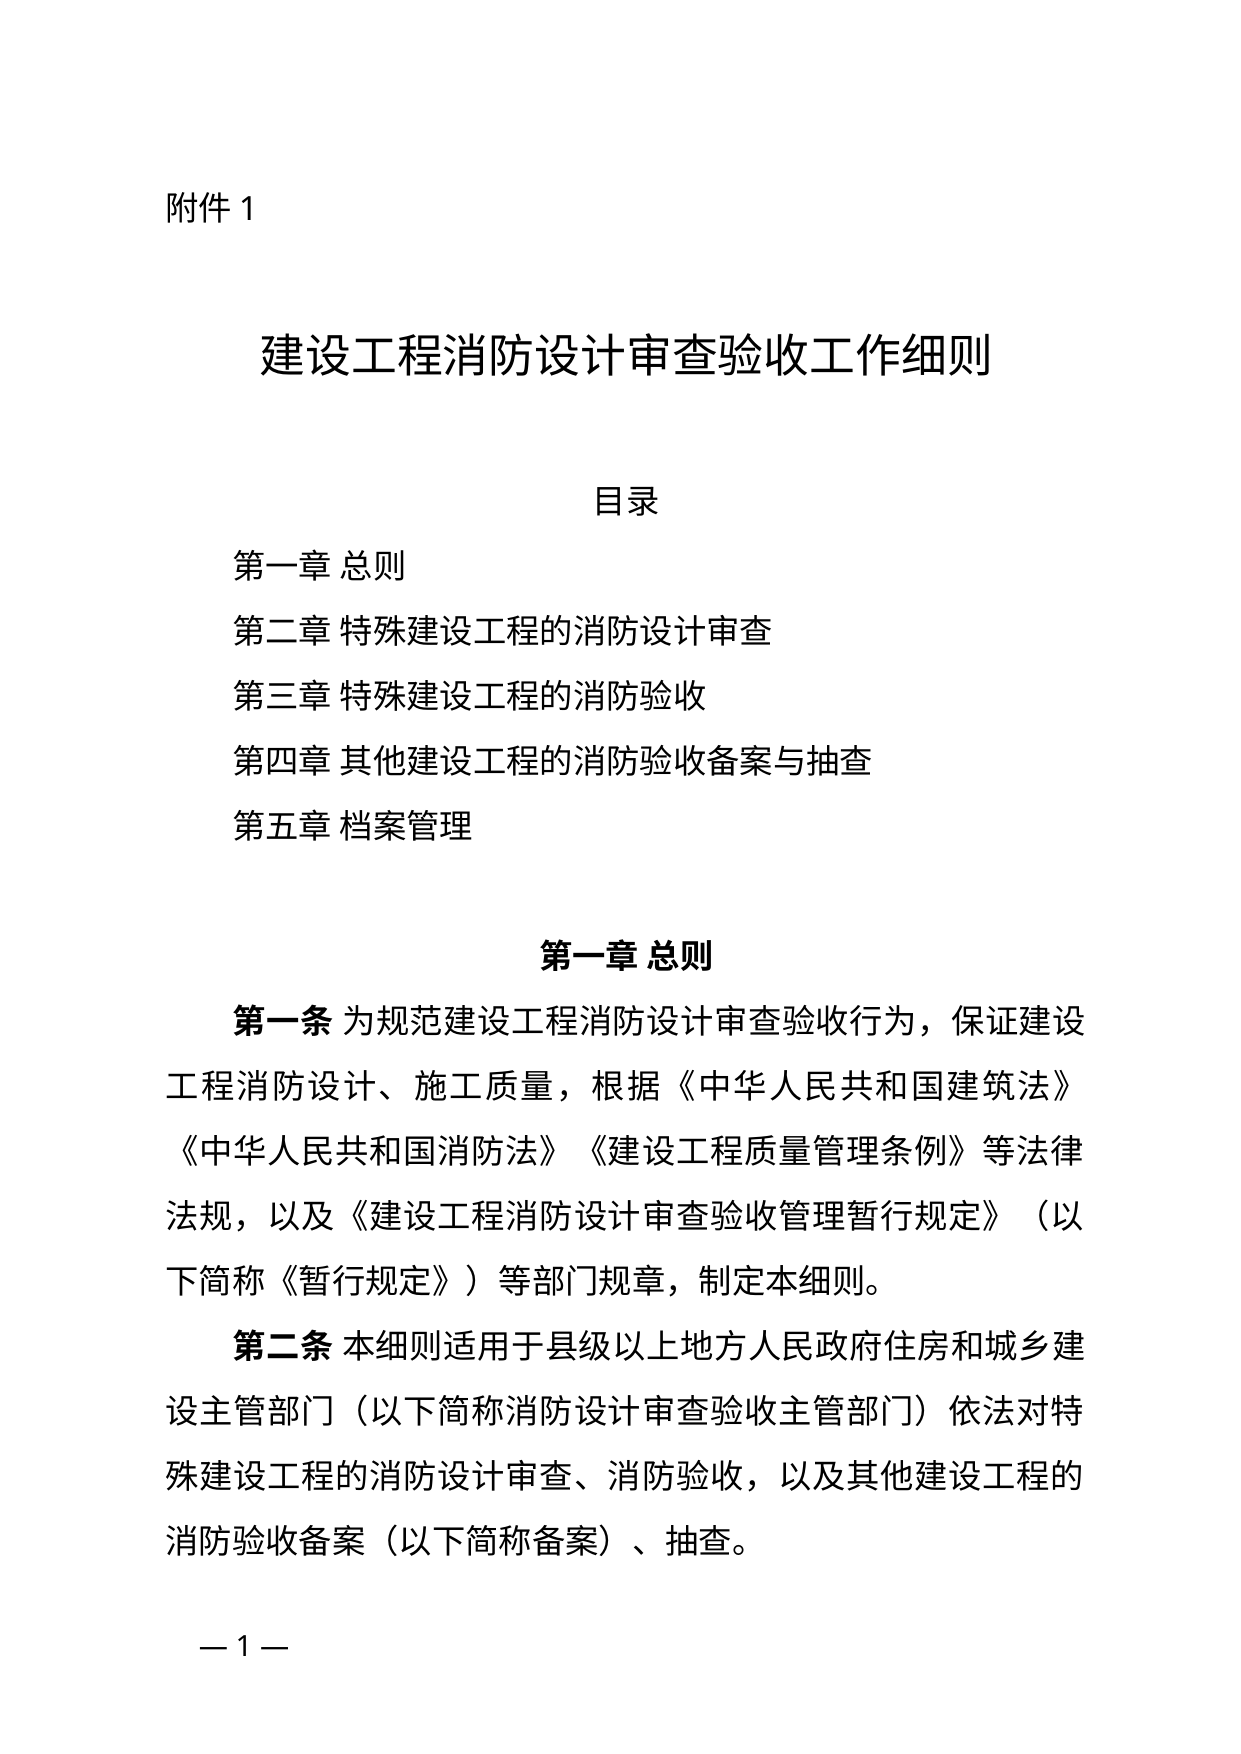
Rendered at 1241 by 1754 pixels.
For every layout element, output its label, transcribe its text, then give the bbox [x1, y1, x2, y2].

text 第二条 本细则适用于县级以上地方人民政府住房和城乡建设主管部门（以下简称消防设计审查验收主管部门）依法对特殊建设工程的消防设计审查、消防验收，以及其他建设工程的消防验收备案（以下简称备案）、抽查。 [165, 1311, 1087, 1571]
text 第三章 特殊建设工程的消防验收 [165, 661, 1087, 726]
text 建设工程消防设计审查验收工作细则 [165, 304, 1087, 401]
text 第五章 档案管理 [165, 791, 1087, 856]
text 第一条 为规范建设工程消防设计审查验收行为，保证建设工程消防设计、施工质量，根据《中华人民共和国建筑法》《中华人民共和国消防法》《建设工程质量管理条例》等法律法规，以及《建设工程消防设计审查验收管理暂行规定》（以下简称《暂行规定》）等部门规章，制定本细则。 [165, 986, 1087, 1311]
text 第二章 特殊建设工程的消防设计审查 [165, 596, 1087, 661]
text 第一章 总则 [165, 921, 1087, 986]
text 第一章 总则 [165, 531, 1087, 596]
text 目录 [165, 466, 1087, 531]
text 附件1 [165, 174, 1087, 239]
text 第四章 其他建设工程的消防验收备案与抽查 [165, 726, 1087, 791]
